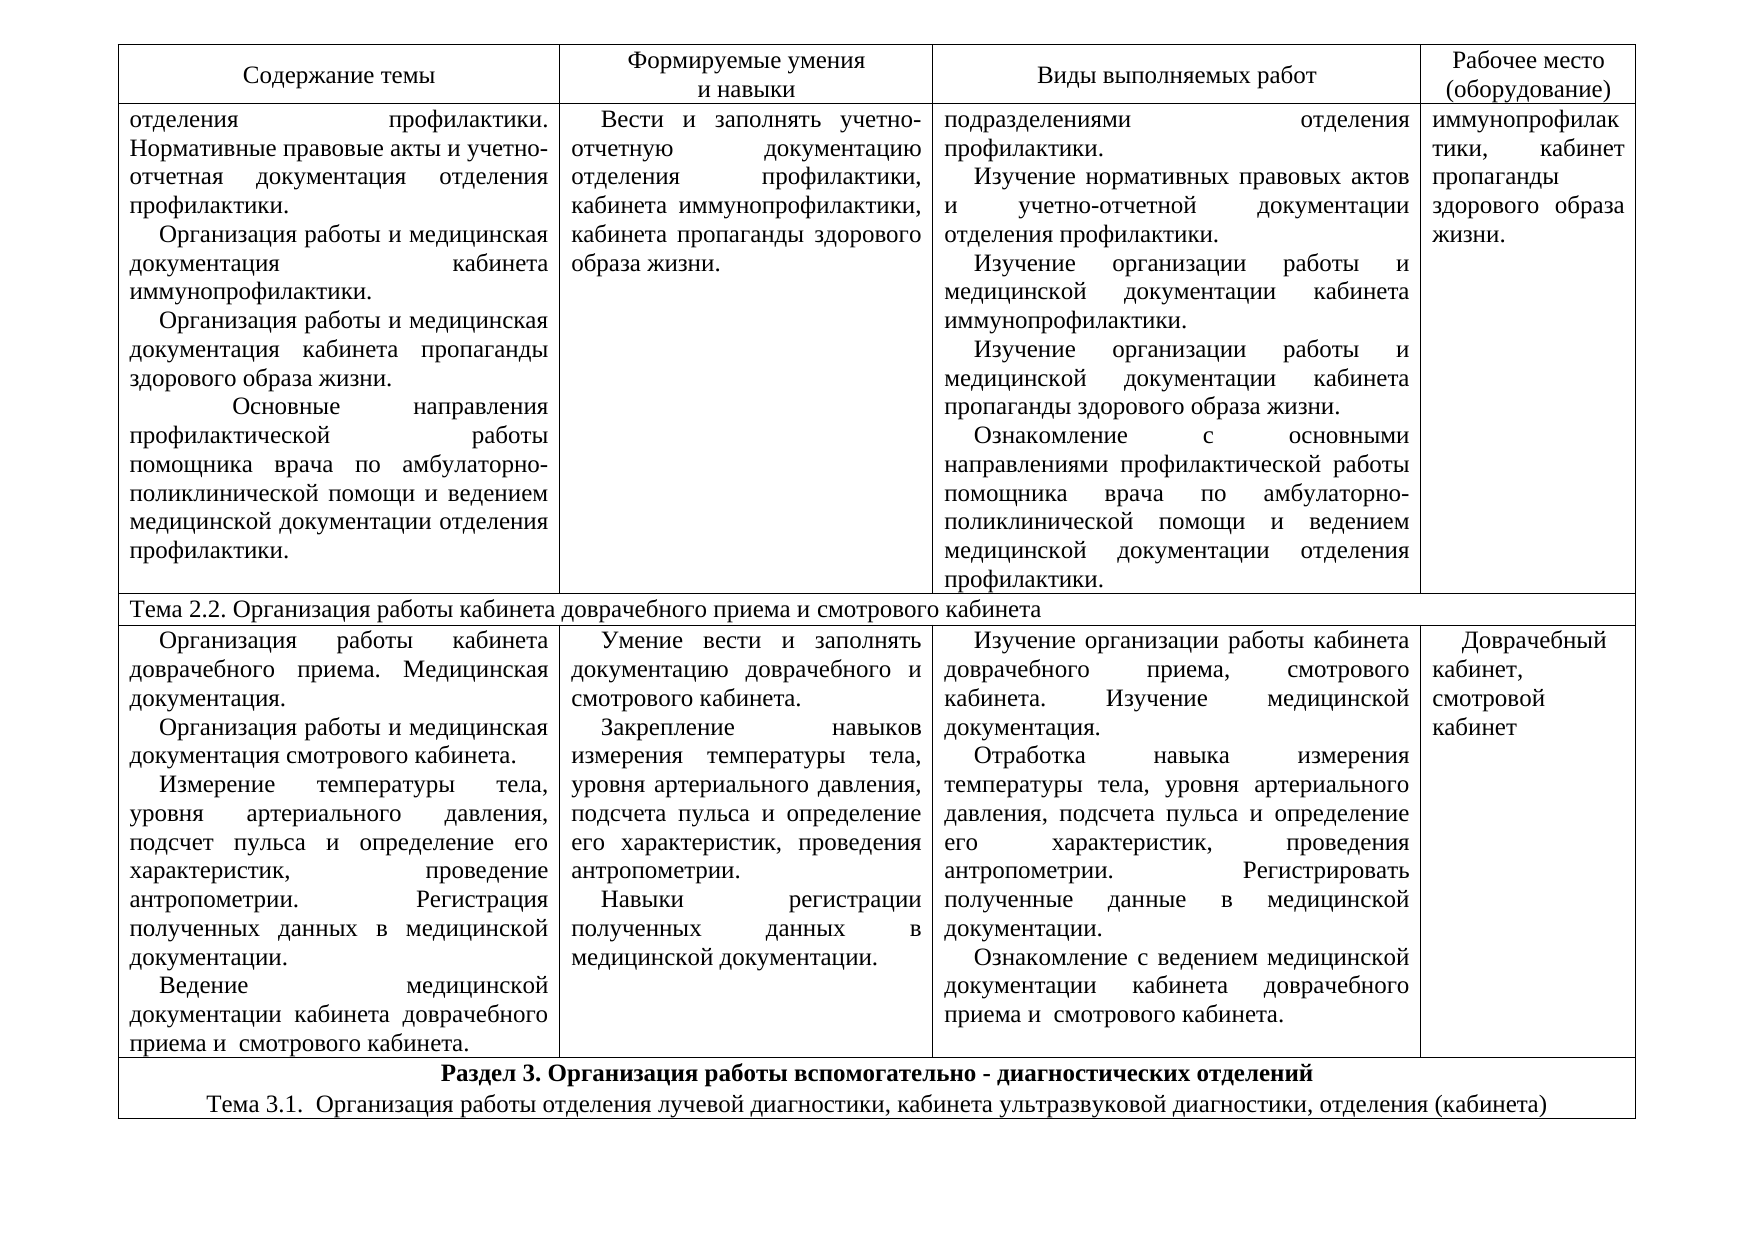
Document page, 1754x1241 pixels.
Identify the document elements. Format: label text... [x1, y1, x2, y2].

table_header Содержание темы [119, 45, 559, 103]
table_cell Умение вести и заполнять документацию доврачебного и смотрового кабинета. Закрепление навыков измерения температуры тела, уровня артериального давления, подсчета пульса и определение его характеристик, проведения антропометрии. Навыки регистрации полученных данных в медицинской документации. [560, 626, 932, 1057]
table_header Рабочее место (оборудование) [1421, 45, 1635, 103]
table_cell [1421, 104, 1635, 593]
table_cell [119, 1058, 1635, 1118]
table_cell Изучение организации работы кабинета доврачебного приема, смотрового кабинета. Изучение медицинской документация. Отработка навыка измерения температуры тела, уровня артериального давления, подсчета пульса и определение его характеристик, проведения антропометрии. Регистрировать полученные данные в медицинской документации. Ознакомление с ведением медицинской документации кабинета доврачебного приема и смотрового кабинета. [933, 626, 1420, 1057]
table_header Виды выполняемых работ [933, 45, 1420, 103]
table_cell Тема 2.2. Организация работы кабинета доврачебного приема и смотрового кабинета [119, 594, 1635, 624]
table_cell Доврачебный кабинет, смотровой кабинет [1421, 626, 1635, 1057]
table_header Формируемые умения и навыки [560, 45, 932, 103]
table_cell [933, 104, 1420, 593]
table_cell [119, 104, 559, 593]
table_cell Организация работы кабинета доврачебного приема. Медицинская документация. Организация работы и медицинская документация смотрового кабинета. Измерение температуры тела, уровня артериального давления, подсчет пульса и определение его характеристик, проведение антропометрии. Регистрация полученных данных в медицинской документации. Ведение медицинской документации кабинета доврачебного приема и смотрового кабинета. [119, 626, 559, 1057]
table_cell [560, 104, 932, 593]
